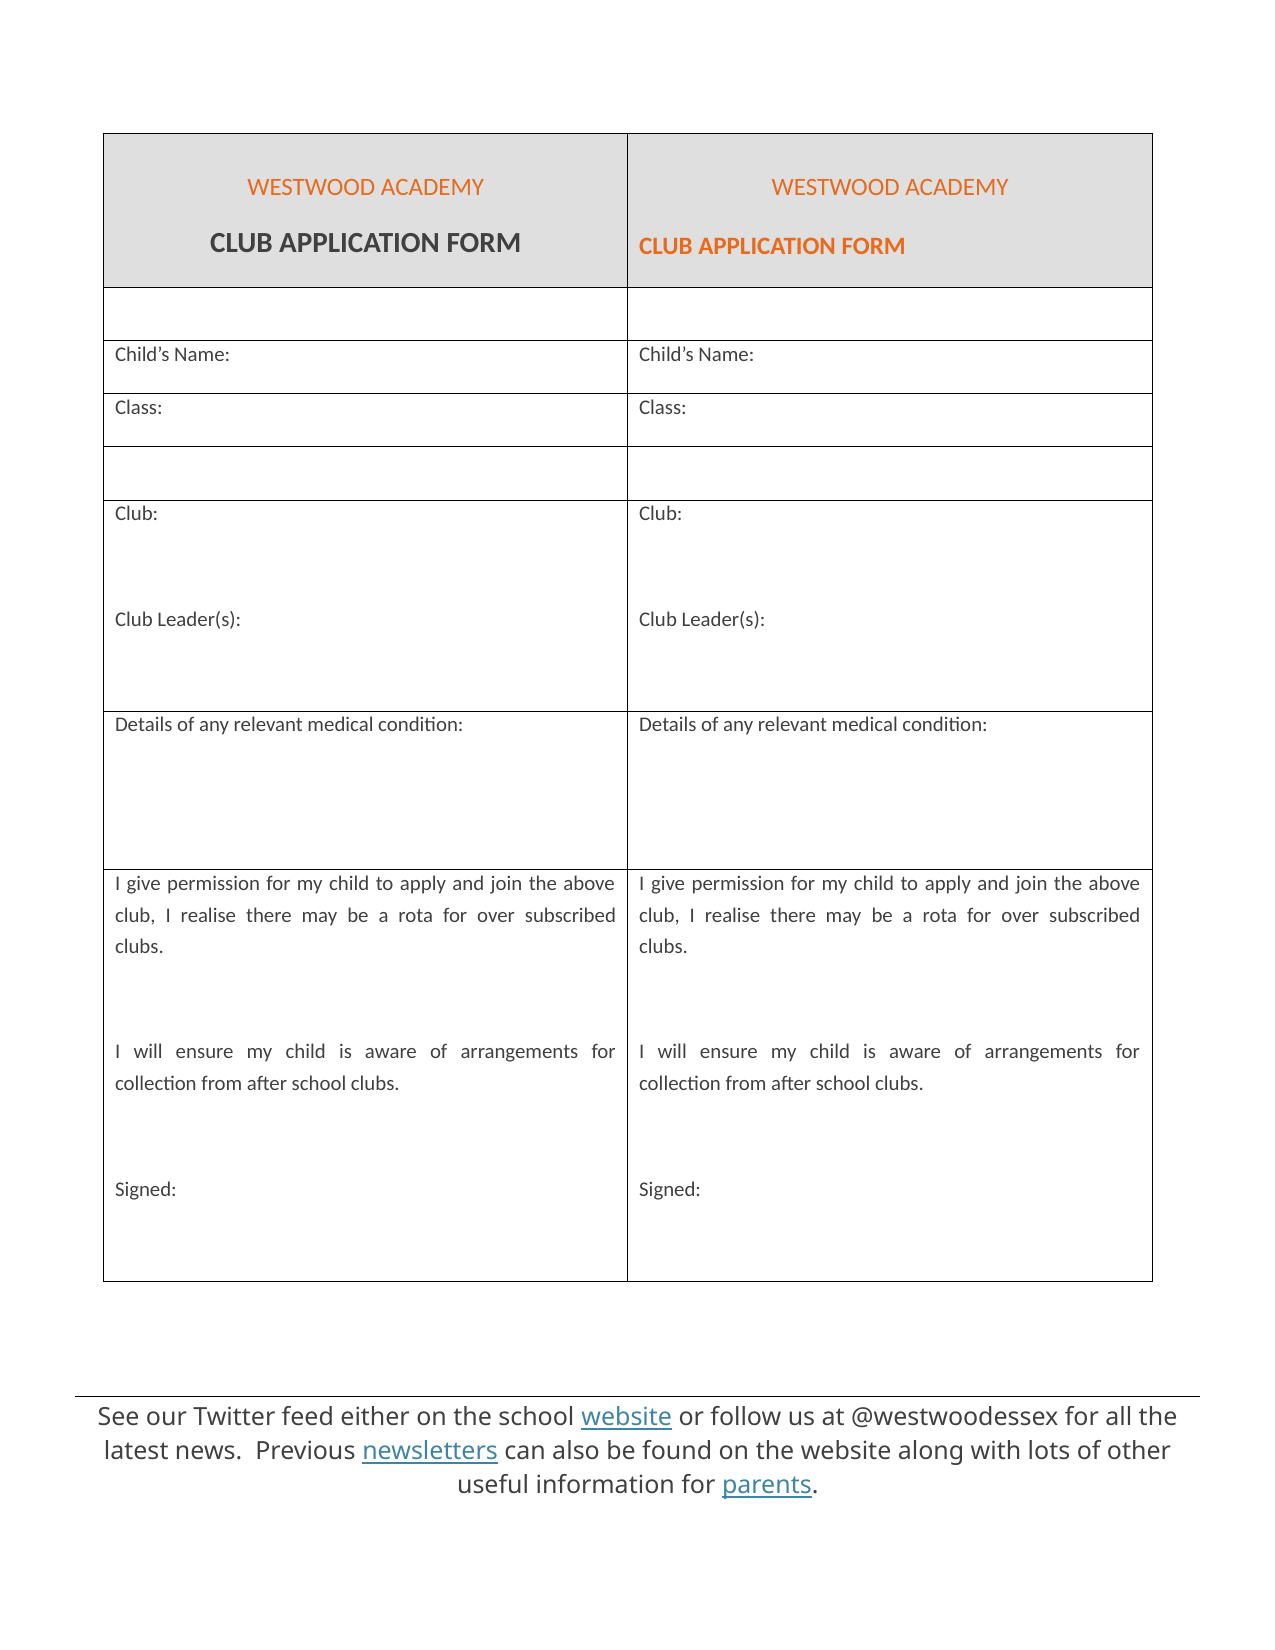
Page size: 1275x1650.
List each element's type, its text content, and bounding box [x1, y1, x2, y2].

table_header WESTWOOD ACADEMY CLUB APPLICATION FORM [628, 134, 1152, 287]
table_cell I give permission for my child to apply and join the above club, I realise there may be a rota for over subscribed clubs. I will ensure my child is aware of arrangements for collection from after school clubs. Signed: [104, 870, 627, 1281]
table_cell [628, 447, 1152, 499]
table_cell Details of any relevant medical condition: [104, 712, 627, 869]
table_cell [104, 288, 627, 340]
table_cell Child’s Name: [628, 341, 1152, 393]
table_cell [104, 447, 627, 499]
table_cell [628, 288, 1152, 340]
table_cell Child’s Name: [104, 341, 627, 393]
table_cell Details of any relevant medical condition: [628, 712, 1152, 869]
table_cell I give permission for my child to apply and join the above club, I realise there may be a rota for over subscribed clubs. I will ensure my child is aware of arrangements for collection from after school clubs. Signed: [628, 870, 1152, 1281]
table_cell Club: Club Leader(s): [628, 501, 1152, 711]
table_cell Club: Club Leader(s): [104, 501, 627, 711]
table_header WESTWOOD ACADEMY CLUB APPLICATION FORM [104, 134, 627, 287]
table_cell Class: [104, 394, 627, 446]
table_cell Class: [628, 394, 1152, 446]
